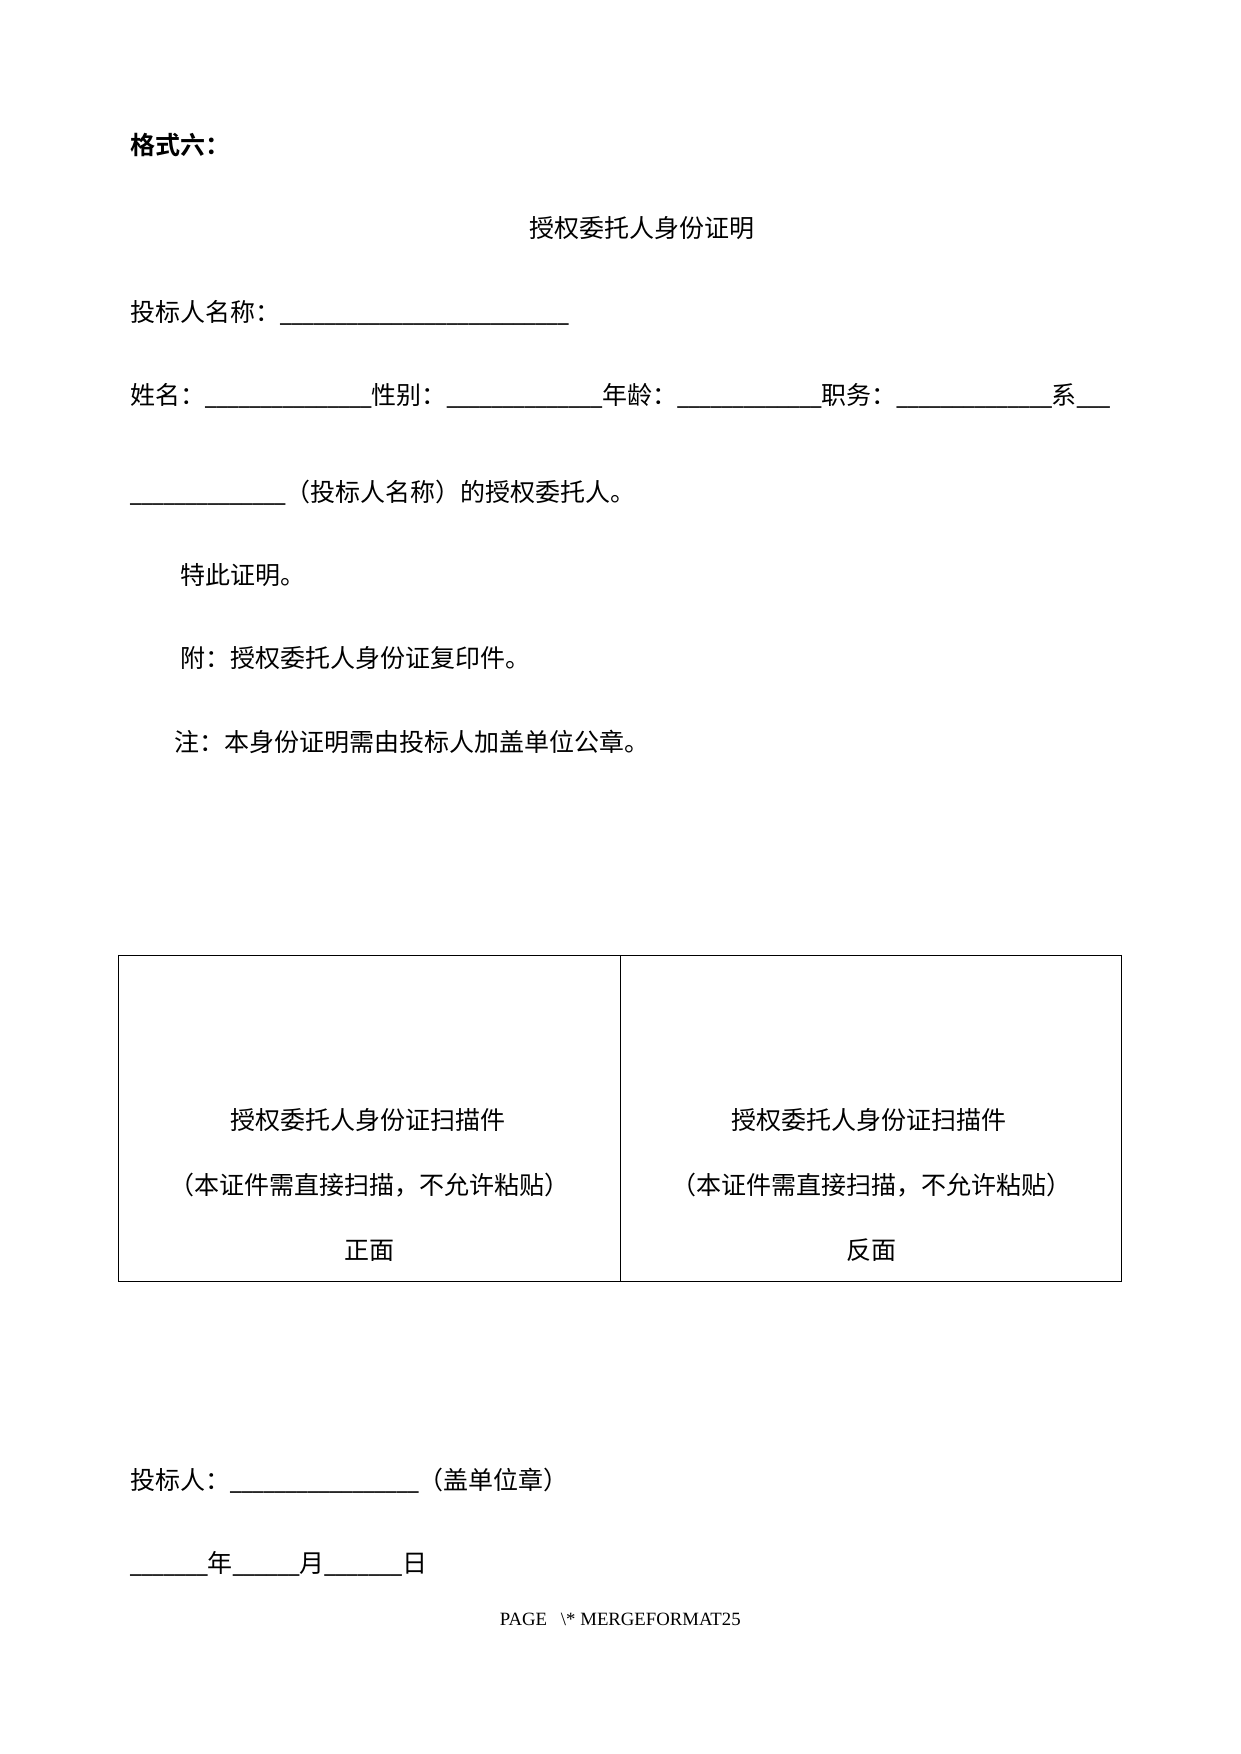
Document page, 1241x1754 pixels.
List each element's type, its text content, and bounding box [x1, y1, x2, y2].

text 姓名：_______________性别：______________年龄：_____________职务：______________系_________________（投标人名称）的授权委托人。 [130, 361, 1110, 523]
text 特此证明。 [130, 541, 1110, 606]
table_header 授权委托人身份证扫描件 （本证件需直接扫描，不允许粘贴） 正面 [119, 956, 620, 1281]
table_header 授权委托人身份证扫描件 （本证件需直接扫描，不允许粘贴） 反面 [621, 956, 1121, 1281]
text 附：授权委托人身份证复印件。 [130, 624, 1110, 689]
text 注：本身份证明需由投标人加盖单位公章。 [130, 708, 1110, 773]
text 投标人：_________________（盖单位章） [130, 1446, 1110, 1511]
text 投标人名称：__________________________ [130, 278, 1110, 343]
text 授权委托人身份证明 [130, 194, 1110, 259]
text 格式六： [130, 111, 1110, 176]
text _______年______月_______日 [130, 1529, 1110, 1594]
